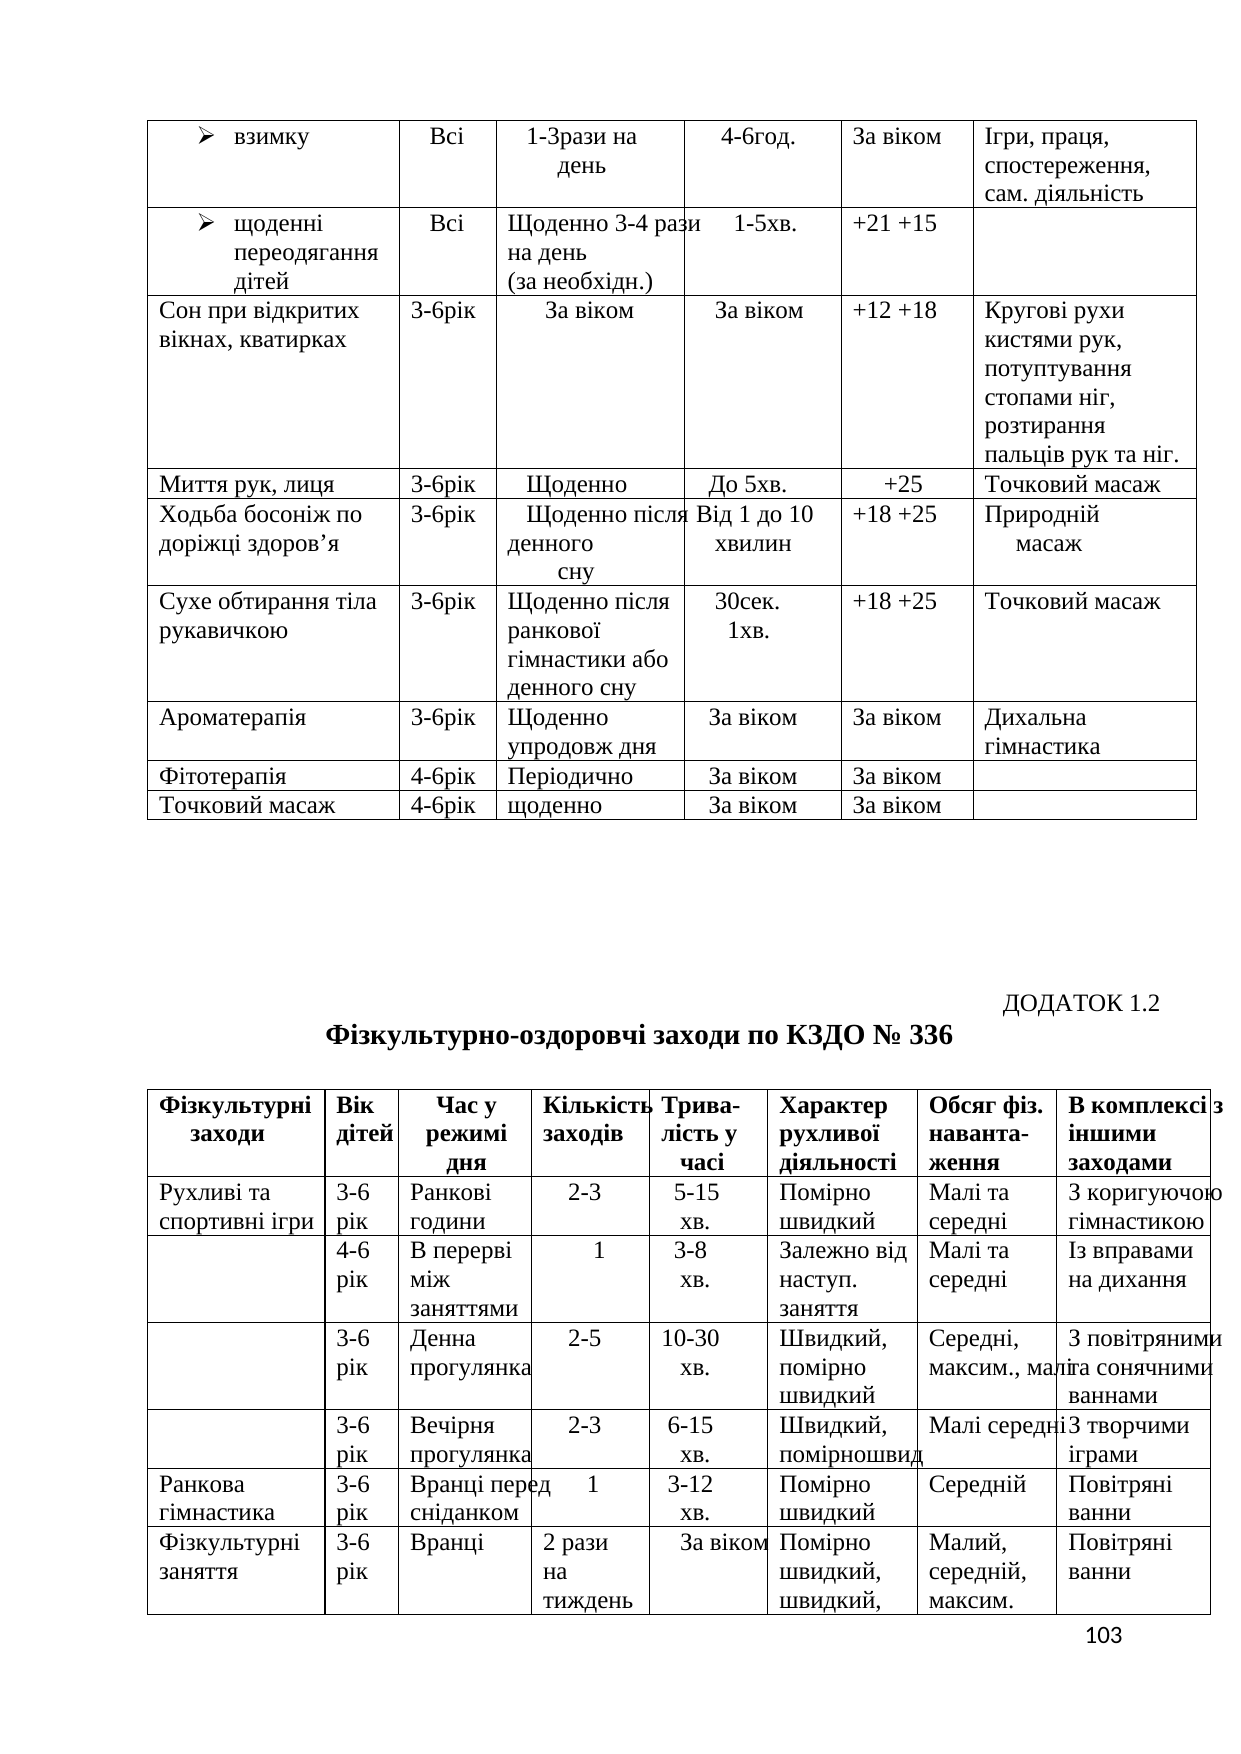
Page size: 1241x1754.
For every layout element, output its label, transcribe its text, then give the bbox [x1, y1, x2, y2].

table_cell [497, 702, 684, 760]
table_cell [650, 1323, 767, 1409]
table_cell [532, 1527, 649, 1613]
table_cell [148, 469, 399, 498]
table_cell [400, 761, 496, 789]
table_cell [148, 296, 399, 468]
text ДОДАТОК 1.2 [118, 988, 1160, 1017]
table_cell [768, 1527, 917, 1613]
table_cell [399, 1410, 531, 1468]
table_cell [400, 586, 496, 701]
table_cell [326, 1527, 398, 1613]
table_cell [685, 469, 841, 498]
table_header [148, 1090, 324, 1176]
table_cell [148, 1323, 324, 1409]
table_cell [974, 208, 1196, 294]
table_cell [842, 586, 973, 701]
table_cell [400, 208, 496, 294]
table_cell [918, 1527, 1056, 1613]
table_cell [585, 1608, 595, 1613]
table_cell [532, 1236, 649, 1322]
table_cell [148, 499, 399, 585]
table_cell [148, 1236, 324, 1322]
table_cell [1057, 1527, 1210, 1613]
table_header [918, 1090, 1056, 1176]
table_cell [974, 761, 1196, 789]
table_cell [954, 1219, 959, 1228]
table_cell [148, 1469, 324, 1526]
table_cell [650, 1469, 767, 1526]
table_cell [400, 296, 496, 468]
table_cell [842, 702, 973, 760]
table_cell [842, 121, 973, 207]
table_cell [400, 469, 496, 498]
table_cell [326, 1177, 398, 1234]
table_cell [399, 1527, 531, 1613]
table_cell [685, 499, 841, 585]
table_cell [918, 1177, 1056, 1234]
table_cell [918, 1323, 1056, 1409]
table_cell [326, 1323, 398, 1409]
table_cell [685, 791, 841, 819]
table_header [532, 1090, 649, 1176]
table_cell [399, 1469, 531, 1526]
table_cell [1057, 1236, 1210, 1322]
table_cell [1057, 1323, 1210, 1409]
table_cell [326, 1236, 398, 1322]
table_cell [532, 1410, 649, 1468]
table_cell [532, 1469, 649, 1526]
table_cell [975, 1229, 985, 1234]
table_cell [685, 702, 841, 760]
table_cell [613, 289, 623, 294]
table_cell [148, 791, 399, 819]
text Фізкультурно-оздоровчі заходи по КЗДО № 336 [118, 1017, 1160, 1050]
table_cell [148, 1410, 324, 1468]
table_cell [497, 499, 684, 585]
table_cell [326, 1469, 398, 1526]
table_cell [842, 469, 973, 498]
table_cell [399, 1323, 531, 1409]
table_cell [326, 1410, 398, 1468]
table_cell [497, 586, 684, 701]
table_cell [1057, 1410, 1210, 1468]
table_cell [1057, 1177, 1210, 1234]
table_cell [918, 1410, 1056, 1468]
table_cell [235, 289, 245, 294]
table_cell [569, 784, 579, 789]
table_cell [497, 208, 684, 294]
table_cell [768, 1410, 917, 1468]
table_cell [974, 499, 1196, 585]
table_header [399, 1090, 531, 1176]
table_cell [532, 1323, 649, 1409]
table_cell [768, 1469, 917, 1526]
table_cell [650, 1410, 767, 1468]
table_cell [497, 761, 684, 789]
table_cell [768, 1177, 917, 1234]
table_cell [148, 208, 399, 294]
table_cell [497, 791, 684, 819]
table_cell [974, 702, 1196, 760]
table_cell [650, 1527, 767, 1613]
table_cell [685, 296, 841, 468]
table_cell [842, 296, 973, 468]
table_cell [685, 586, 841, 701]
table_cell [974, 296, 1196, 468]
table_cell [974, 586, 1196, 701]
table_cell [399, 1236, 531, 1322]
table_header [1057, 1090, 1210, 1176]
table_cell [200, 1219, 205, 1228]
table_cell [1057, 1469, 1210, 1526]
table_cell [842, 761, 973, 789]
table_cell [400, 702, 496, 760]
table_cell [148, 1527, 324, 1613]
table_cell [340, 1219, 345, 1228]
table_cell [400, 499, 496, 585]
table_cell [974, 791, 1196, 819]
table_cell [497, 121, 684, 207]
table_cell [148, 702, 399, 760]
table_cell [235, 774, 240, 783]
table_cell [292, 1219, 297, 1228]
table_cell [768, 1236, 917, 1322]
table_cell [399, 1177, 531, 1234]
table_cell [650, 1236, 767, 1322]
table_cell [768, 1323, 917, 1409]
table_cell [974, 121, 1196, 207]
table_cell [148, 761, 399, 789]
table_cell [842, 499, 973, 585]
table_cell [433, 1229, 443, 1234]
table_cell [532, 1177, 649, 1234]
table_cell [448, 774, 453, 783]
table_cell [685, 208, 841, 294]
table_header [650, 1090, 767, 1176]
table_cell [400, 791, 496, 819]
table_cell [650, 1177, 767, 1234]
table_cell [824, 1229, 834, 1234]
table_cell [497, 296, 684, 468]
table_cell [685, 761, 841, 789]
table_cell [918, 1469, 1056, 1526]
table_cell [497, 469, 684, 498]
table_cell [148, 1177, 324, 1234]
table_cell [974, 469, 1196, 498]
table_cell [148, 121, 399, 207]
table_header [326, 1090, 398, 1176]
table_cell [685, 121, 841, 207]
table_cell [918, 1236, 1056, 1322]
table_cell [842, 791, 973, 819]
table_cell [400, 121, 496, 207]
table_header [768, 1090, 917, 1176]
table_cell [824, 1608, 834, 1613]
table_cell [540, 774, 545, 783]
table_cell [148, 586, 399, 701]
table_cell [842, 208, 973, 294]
